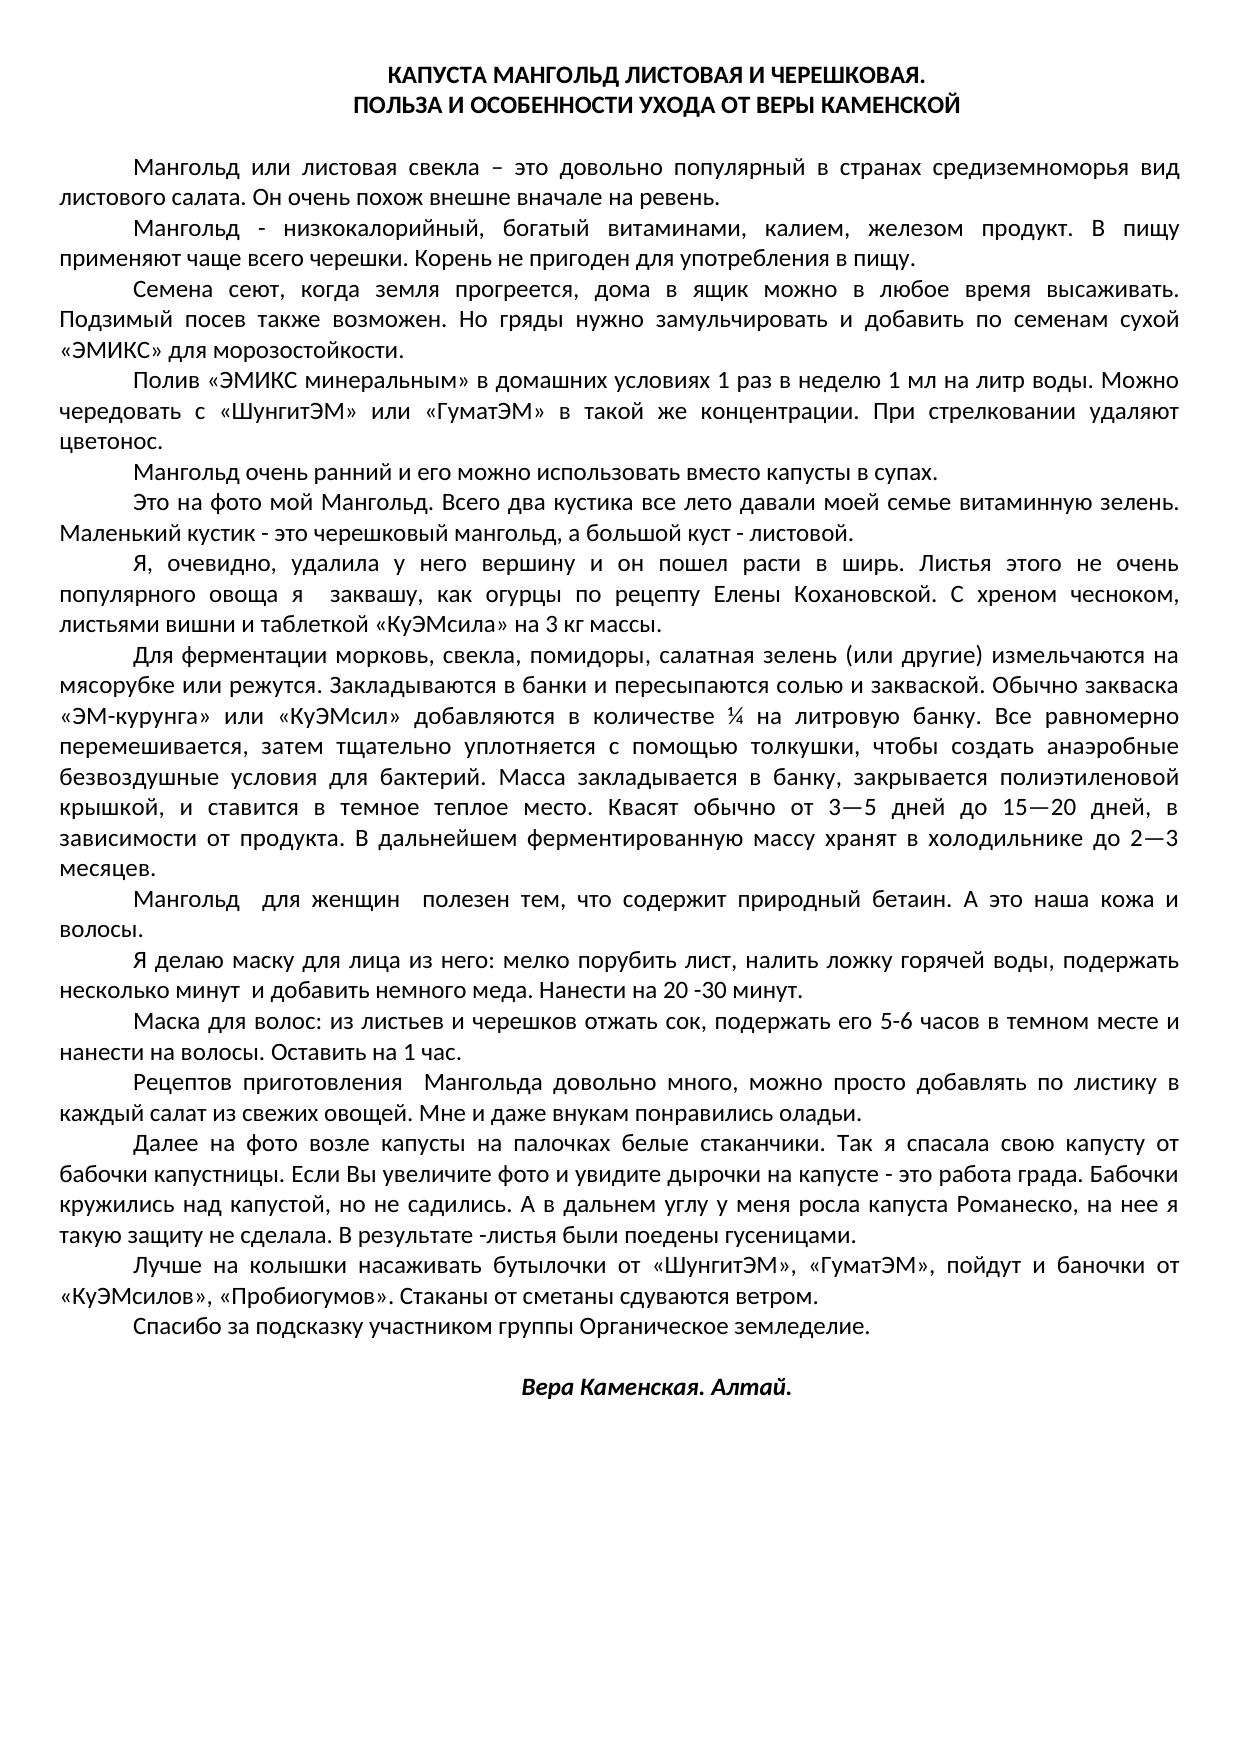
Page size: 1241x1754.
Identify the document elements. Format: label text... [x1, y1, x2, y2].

text Семена сеют, когда земля прогреется, дома в ящик можно в любое время высаживать. Подзимый посев также возможен. Но гряды нужно замульчировать и добавить по семенам сухой «ЭМИКС» для морозостойкости. [59, 273, 1181, 364]
text Это на фото мой Мангольд. Всего два кустика все лето давали моей семье витаминную зелень. Маленький кустик - это черешковый мангольд, а большой куст - листовой. [59, 486, 1181, 547]
text Мангольд очень ранний и его можно использовать вместо капусты в супах. [59, 456, 1181, 486]
text Для ферментации морковь, свекла, помидоры, салатная зелень (или другие) измельчаются на мясорубке или режутся. Закладываются в банки и пересыпаются солью и закваской. Обычно закваска «ЭМ-курунга» или «КуЭМсил» добавляются в количестве ¼ на литровую банку. Все равномерно перемешивается, затем тщательно уплотняется с помощью толкушки, чтобы создать анаэробные безвоздушные условия для бактерий. Масса закладывается в банку, закрывается полиэтиленовой крышкой, и ставится в темное теплое место. Квасят обычно от 3—5 дней до 15—20 дней, в зависимости от продукта. В дальнейшем ферментированную массу хранят в холодильнике до 2—3 месяцев. [59, 639, 1181, 883]
text Далее на фото возле капусты на палочках белые стаканчики. Так я спасала свою капусту от бабочки капустницы. Если Вы увеличите фото и увидите дырочки на капусте - это работа града. Бабочки кружились над капустой, но не садились. А в дальнем углу у меня росла капуста Романеско, на нее я такую защиту не сделала. В результате -листья были поедены гусеницами. [59, 1127, 1181, 1249]
text Маска для волос: из листьев и черешков отжать сок, подержать его 5-6 часов в темном месте и нанести на волосы. Оставить на 1 час. [59, 1005, 1181, 1066]
text Я делаю маску для лица из него: мелко порубить лист, налить ложку горячей воды, подержать несколько минут и добавить немного меда. Нанести на 20 -30 минут. [59, 944, 1181, 1005]
text КАПУСТА МАНГОЛЬД ЛИСТОВАЯ И ЧЕРЕШКОВАЯ. [59, 59, 1181, 89]
text Полив «ЭМИКС минеральным» в домашних условиях 1 раз в неделю 1 мл на литр воды. Можно чередовать с «ШунгитЭМ» или «ГуматЭМ» в такой же концентрации. При стрелковании удаляют цветонос. [59, 364, 1181, 456]
text Мангольд - низкокалорийный, богатый витаминами, калием, железом продукт. В пищу применяют чаще всего черешки. Корень не пригоден для употребления в пищу. [59, 212, 1181, 273]
text Рецептов приготовления Мангольда довольно много, можно просто добавлять по листику в каждый салат из свежих овощей. Мне и даже внукам понравились оладьи. [59, 1066, 1181, 1127]
text Мангольд для женщин полезен тем, что содержит природный бетаин. А это наша кожа и волосы. [59, 883, 1181, 944]
text Мангольд или листовая свекла – это довольно популярный в странах средиземноморья вид листового салата. Он очень похож внешне вначале на ревень. [59, 151, 1181, 212]
text Лучше на колышки насаживать бутылочки от «ШунгитЭМ», «ГуматЭМ», пойдут и баночки от «КуЭМсилов», «Пробиогумов». Стаканы от сметаны сдуваются ветром. [59, 1249, 1181, 1310]
text Вера Каменская. Алтай. [59, 1371, 1181, 1402]
text Я, очевидно, удалила у него вершину и он пошел расти в ширь. Листья этого не очень популярного овоща я заквашу, как огурцы по рецепту Елены Кохановской. С хреном чесноком, листьями вишни и таблеткой «КуЭМсила» на 3 кг массы. [59, 547, 1181, 639]
text ПОЛЬЗА И ОСОБЕННОСТИ УХОДА ОТ ВЕРЫ КАМЕНСКОЙ [59, 89, 1181, 120]
text Спасибо за подсказку участником группы Органическое земледелие. [59, 1310, 1181, 1341]
